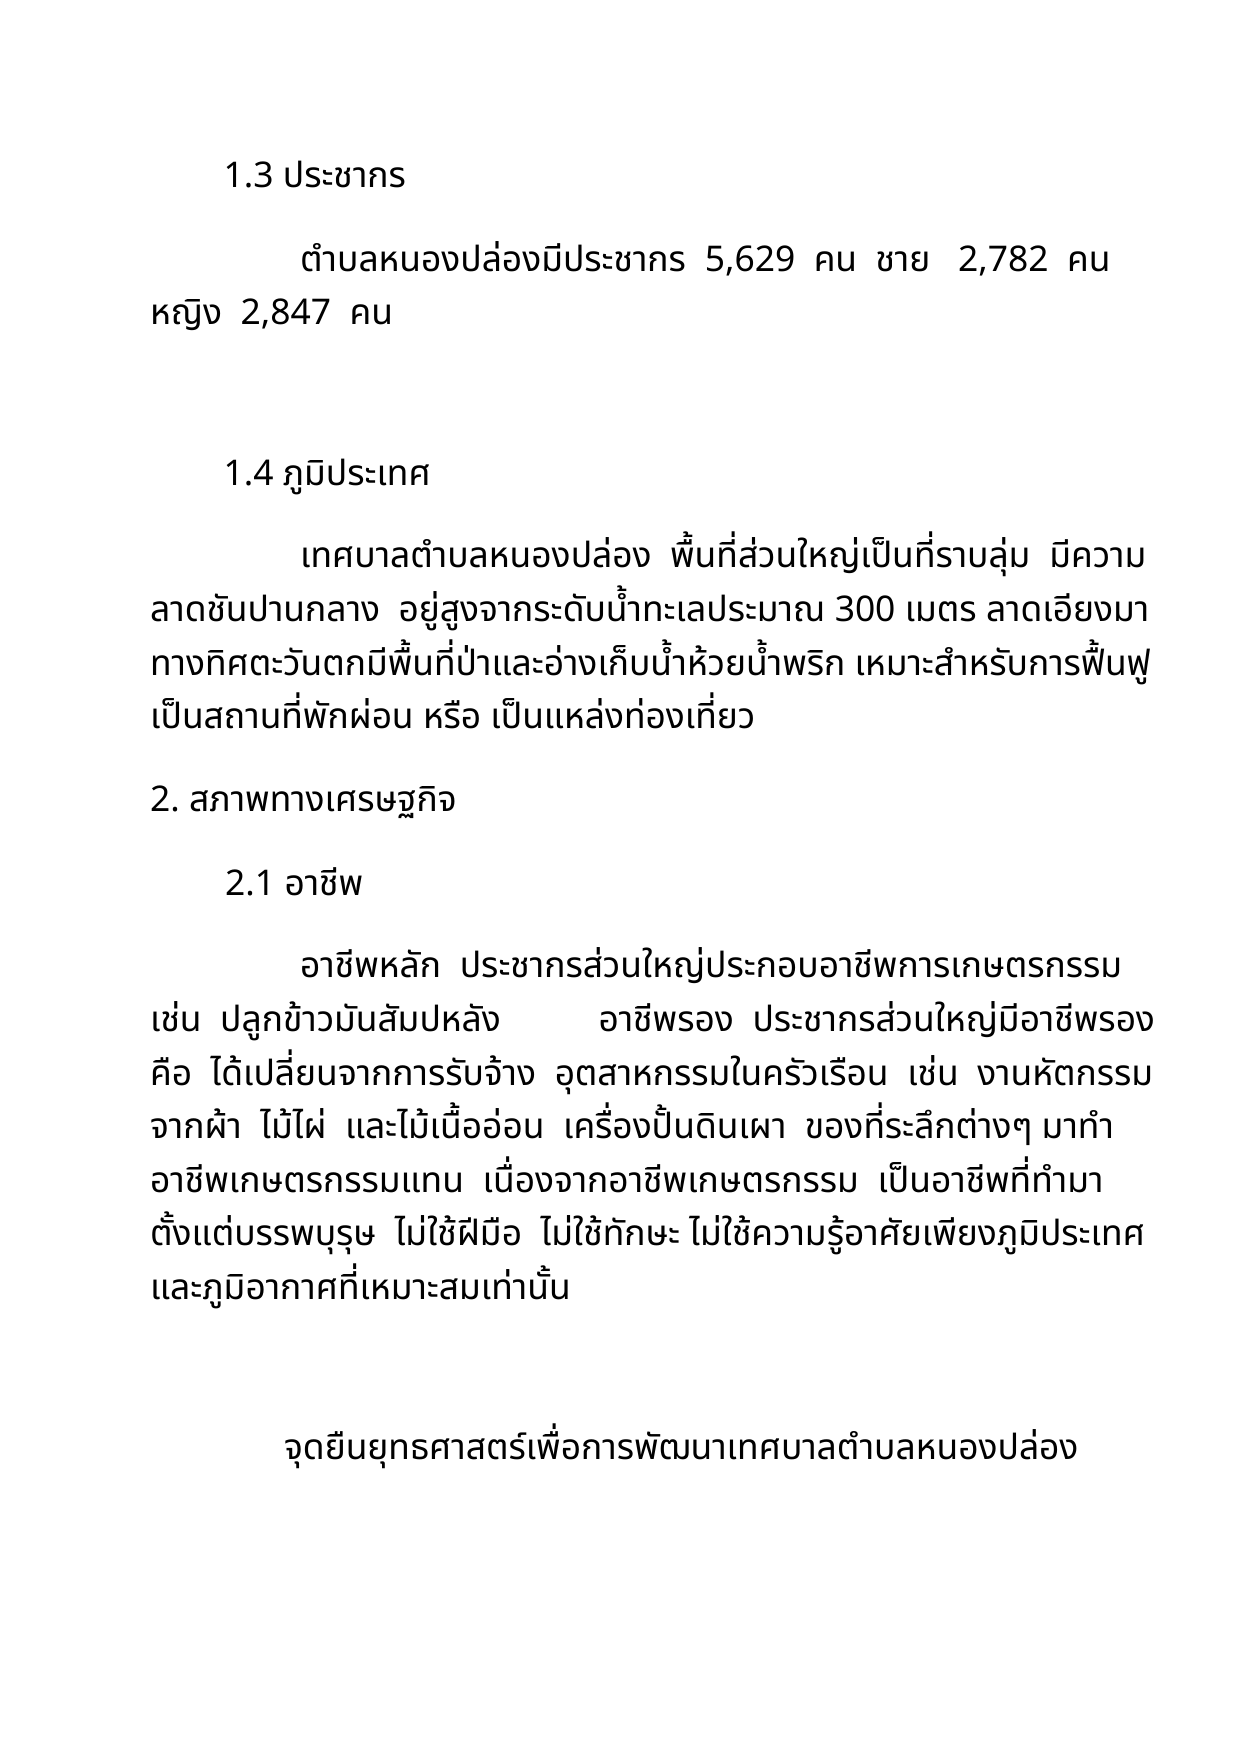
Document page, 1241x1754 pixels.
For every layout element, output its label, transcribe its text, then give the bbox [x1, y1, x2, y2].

text 2. สภาพทางเศรษฐกิจ [150, 774, 1167, 828]
text 1.4 ภูมิประเทศ [150, 447, 1167, 501]
text เทศบาลตำบลหนองปล่อง พื้นที่ส่วนใหญ่เป็นที่ราบลุ่ม มีความลาดชันปานกลาง อยู่สูงจากระดับน้ำทะเลประมาณ 300 เมตร ลาดเอียงมาทางทิศตะวันตกมีพื้นที่ป่าและอ่างเก็บน้ำห้วยน้ำพริก เหมาะสำหรับการฟื้นฟูเป็นสถานที่พักผ่อน หรือ เป็นแหล่งท่องเที่ยว [150, 530, 1167, 745]
text ตำบลหนองปล่องมีประชากร 5,629 คน ชาย 2,782 คน หญิง 2,847 คน [150, 233, 1167, 341]
text จุดยืนยุทธศาสตร์เพื่อการพัฒนาเทศบาลตำบลหนองปล่อง [150, 1422, 1167, 1476]
text 1.3 ประชากร [150, 150, 1167, 204]
text อาชีพหลัก ประชากรส่วนใหญ่ประกอบอาชีพการเกษตรกรรม เช่น ปลูกข้าวมันสัมปหลัง อาชีพรอง ประชากรส่วนใหญ่มีอาชีพรอง คือ ได้เปลี่ยนจากการรับจ้าง อุตสาหกรรมในครัวเรือน เช่น งานหัตกรรมจากผ้า ไม้ไผ่ และไม้เนื้ออ่อน เครื่องปั้นดินเผา ของที่ระลึกต่างๆ มาทำอาชีพเกษตรกรรมแทน เนื่องจากอาชีพเกษตรกรรม เป็นอาชีพที่ทำมาตั้งแต่บรรพบุรุษ ไม่ใช้ฝีมือ ไม่ใช้ทักษะ ไม่ใช้ความรู้อาศัยเพียงภูมิประเทศ และภูมิอากาศที่เหมาะสมเท่านั้น [150, 940, 1167, 1315]
text 2.1 อาชีพ [150, 857, 1167, 911]
